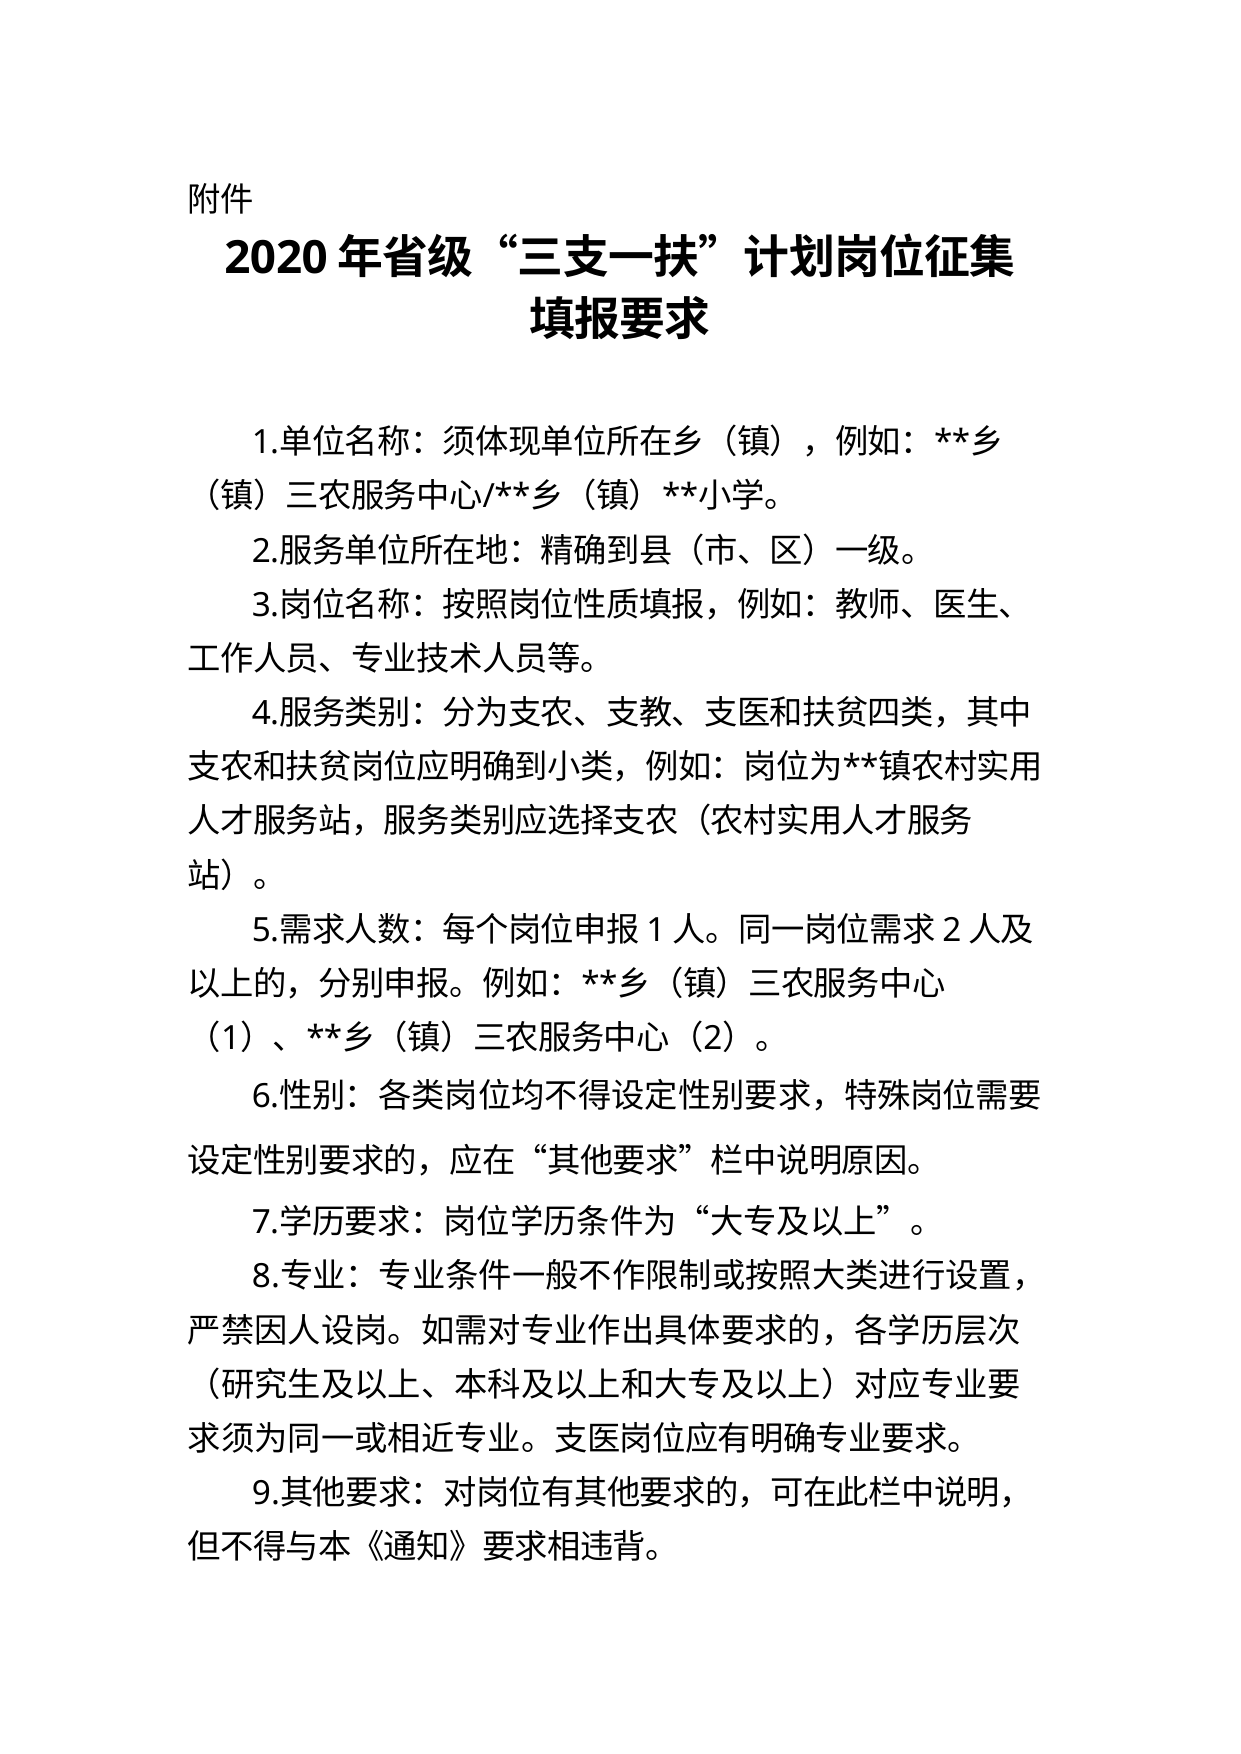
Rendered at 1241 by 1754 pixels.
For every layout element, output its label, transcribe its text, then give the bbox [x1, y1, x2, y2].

text 1.单位名称：须体现单位所在乡（镇），例如：**乡（镇）三农服务中心/**乡（镇）**小学。 [187, 410, 1053, 519]
text 2.服务单位所在地：精确到县（市、区）一级。 [187, 519, 1053, 573]
text 3.岗位名称：按照岗位性质填报，例如：教师、医生、工作人员、专业技术人员等。 [187, 573, 1053, 681]
text 7.学历要求：岗位学历条件为“大专及以上”。 [187, 1190, 1053, 1244]
text 5.需求人数：每个岗位申报1人。同一岗位需求2人及以上的，分别申报。例如：**乡（镇）三农服务中心（1）、**乡（镇）三农服务中心（2）。 [187, 898, 1053, 1060]
text 4.服务类别：分为支农、支教、支医和扶贫四类，其中支农和扶贫岗位应明确到小类，例如：岗位为**镇农村实用人才服务站，服务类别应选择支农（农村实用人才服务站）。 [187, 681, 1053, 898]
text 8.专业：专业条件一般不作限制或按照大类进行设置，严禁因人设岗。如需对专业作出具体要求的，各学历层次（研究生及以上、本科及以上和大专及以上）对应专业要求须为同一或相近专业。支医岗位应有明确专业要求。 [187, 1244, 1053, 1461]
text 附件 [187, 162, 1053, 224]
text 9.其他要求：对岗位有其他要求的，可在此栏中说明，但不得与本《通知》要求相违背。 [187, 1461, 1053, 1569]
text 2020年省级“三支一扶”计划岗位征集 [187, 224, 1053, 286]
text 6.性别：各类岗位均不得设定性别要求，特殊岗位需要设定性别要求的，应在“其他要求”栏中说明原因。 [187, 1060, 1053, 1190]
text 填报要求 [187, 286, 1053, 348]
